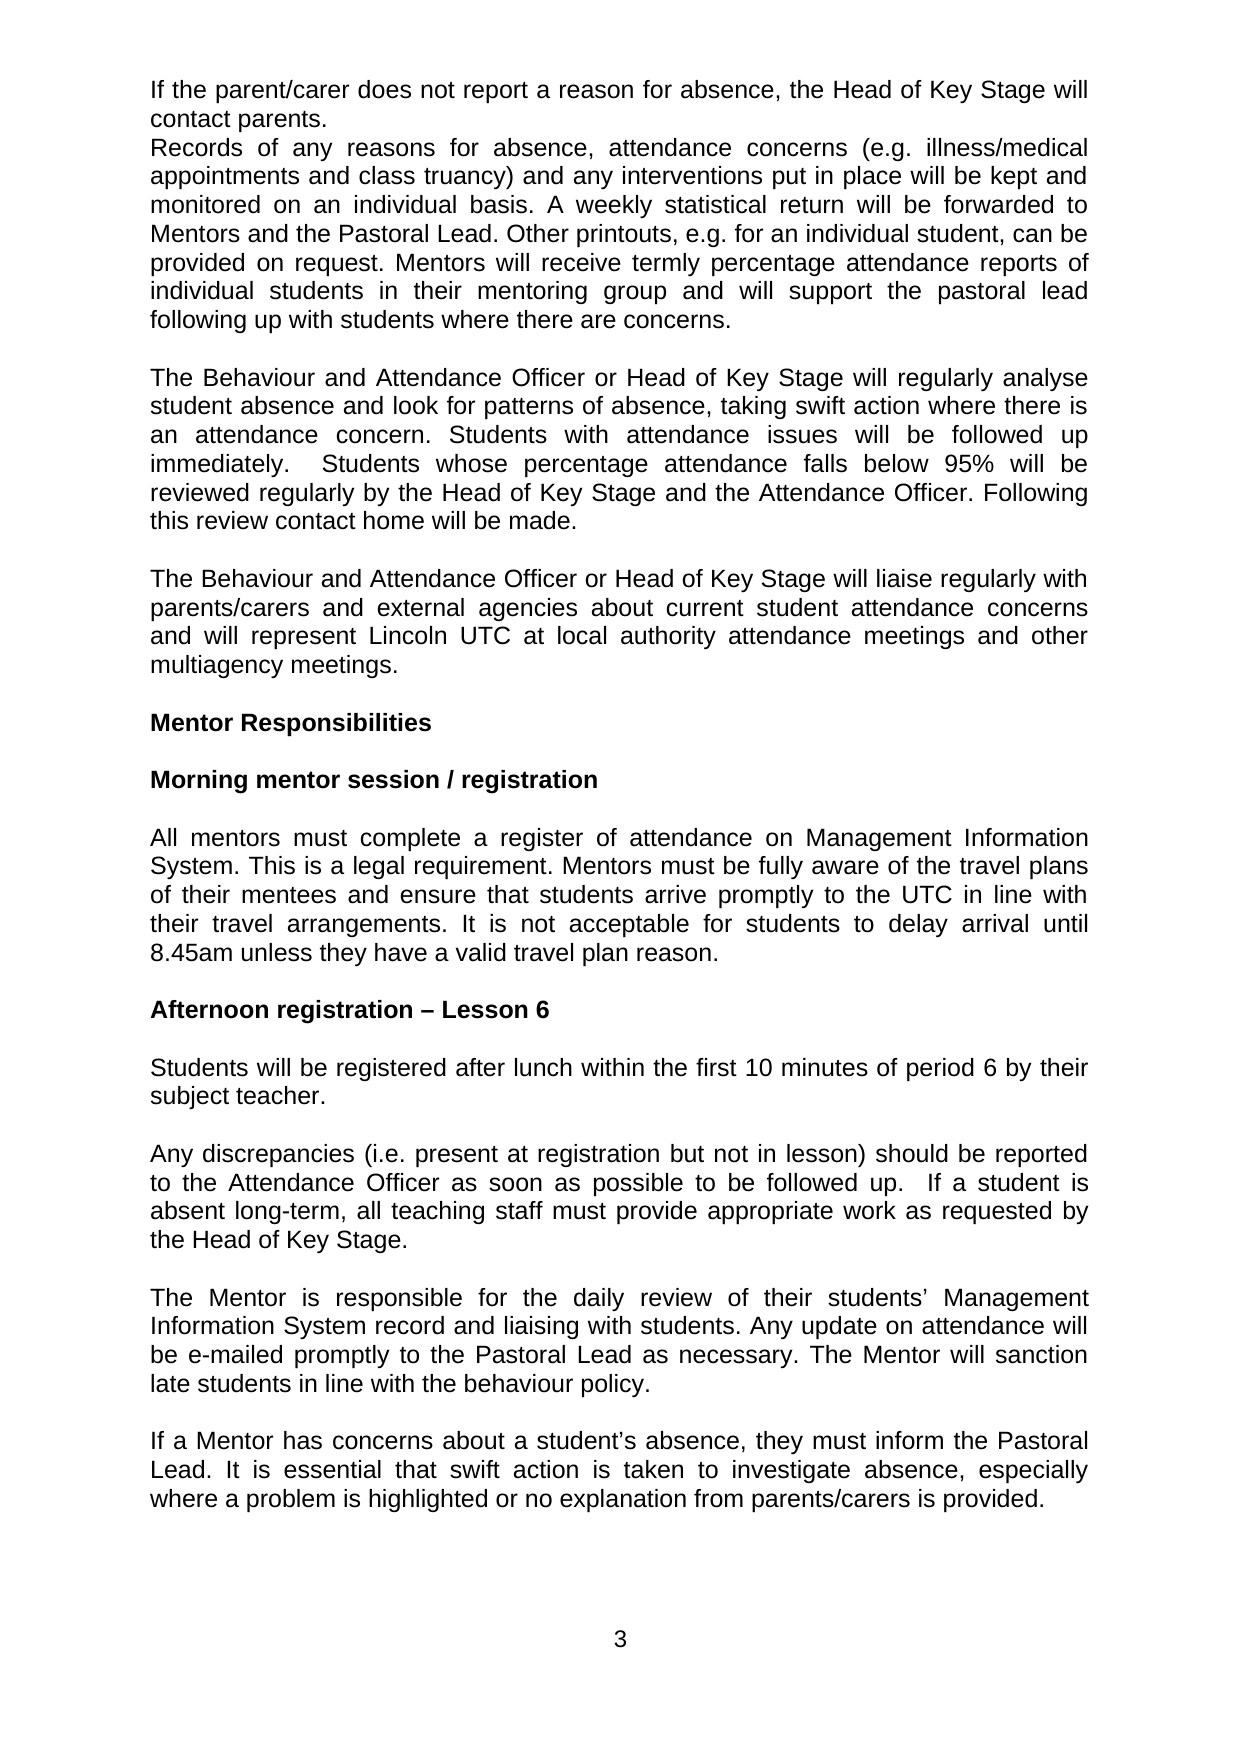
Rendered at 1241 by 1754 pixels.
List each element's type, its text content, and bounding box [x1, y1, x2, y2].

text Students will be registered after lunch within the first 10 minutes of period 6 by their subject teacher. [150, 1052, 1090, 1110]
text Any discrepancies (i.e. present at registration but not in lesson) should be reported to the Attendance Officer as soon as possible to be followed up. If a student is absent long-term, all teaching staff must provide appropriate work as requested by the Head of Key Stage. [150, 1139, 1090, 1254]
text Records of any reasons for absence, attendance concerns (e.g. illness/medical appointments and class truancy) and any interventions put in place will be kept and monitored on an individual basis. A weekly statistical return will be forwarded to Mentors and the Pastoral Lead. Other printouts, e.g. for an individual student, can be provided on request. Mentors will receive termly percentage attendance reports of individual students in their mentoring group and will support the pastoral lead following up with students where there are concerns. [150, 132, 1090, 334]
text If the parent/carer does not report a reason for absence, the Head of Key Stage will contact parents. [150, 75, 1090, 132]
text Mentor Responsibilities [150, 707, 1090, 736]
text If a Mentor has concerns about a student’s absence, they must inform the Pastoral Lead. It is essential that swift action is taken to investigate absence, especially where a problem is highlighted or no explanation from parents/carers is provided. [150, 1426, 1090, 1512]
text The Behaviour and Attendance Officer or Head of Key Stage will liaise regularly with parents/carers and external agencies about current student attendance concerns and will represent Lincoln UTC at local authority attendance meetings and other multiagency meetings. [150, 564, 1090, 679]
text The Behaviour and Attendance Officer or Head of Key Stage will regularly analyse student absence and look for patterns of absence, taking swift action where there is an attendance concern. Students with attendance issues will be followed up immediately. Students whose percentage attendance falls below 95% will be reviewed regularly by the Head of Key Stage and the Attendance Officer. Following this review contact home will be made. [150, 362, 1090, 535]
text All mentors must complete a register of attendance on Management Information System. This is a legal requirement. Mentors must be fully aware of the travel plans of their mentees and ensure that students arrive promptly to the UTC in line with their travel arrangements. It is not acceptable for students to delay arrival until 8.45am unless they have a valid travel plan reason. [150, 822, 1090, 966]
text Afternoon registration – Lesson 6 [150, 995, 1090, 1024]
text Morning mentor session / registration [150, 765, 1090, 794]
text The Mentor is responsible for the daily review of their students’ Management Information System record and liaising with students. Any update on attendance will be e-mailed promptly to the Pastoral Lead as necessary. The Mentor will sanction late students in line with the behaviour policy. [150, 1282, 1090, 1397]
